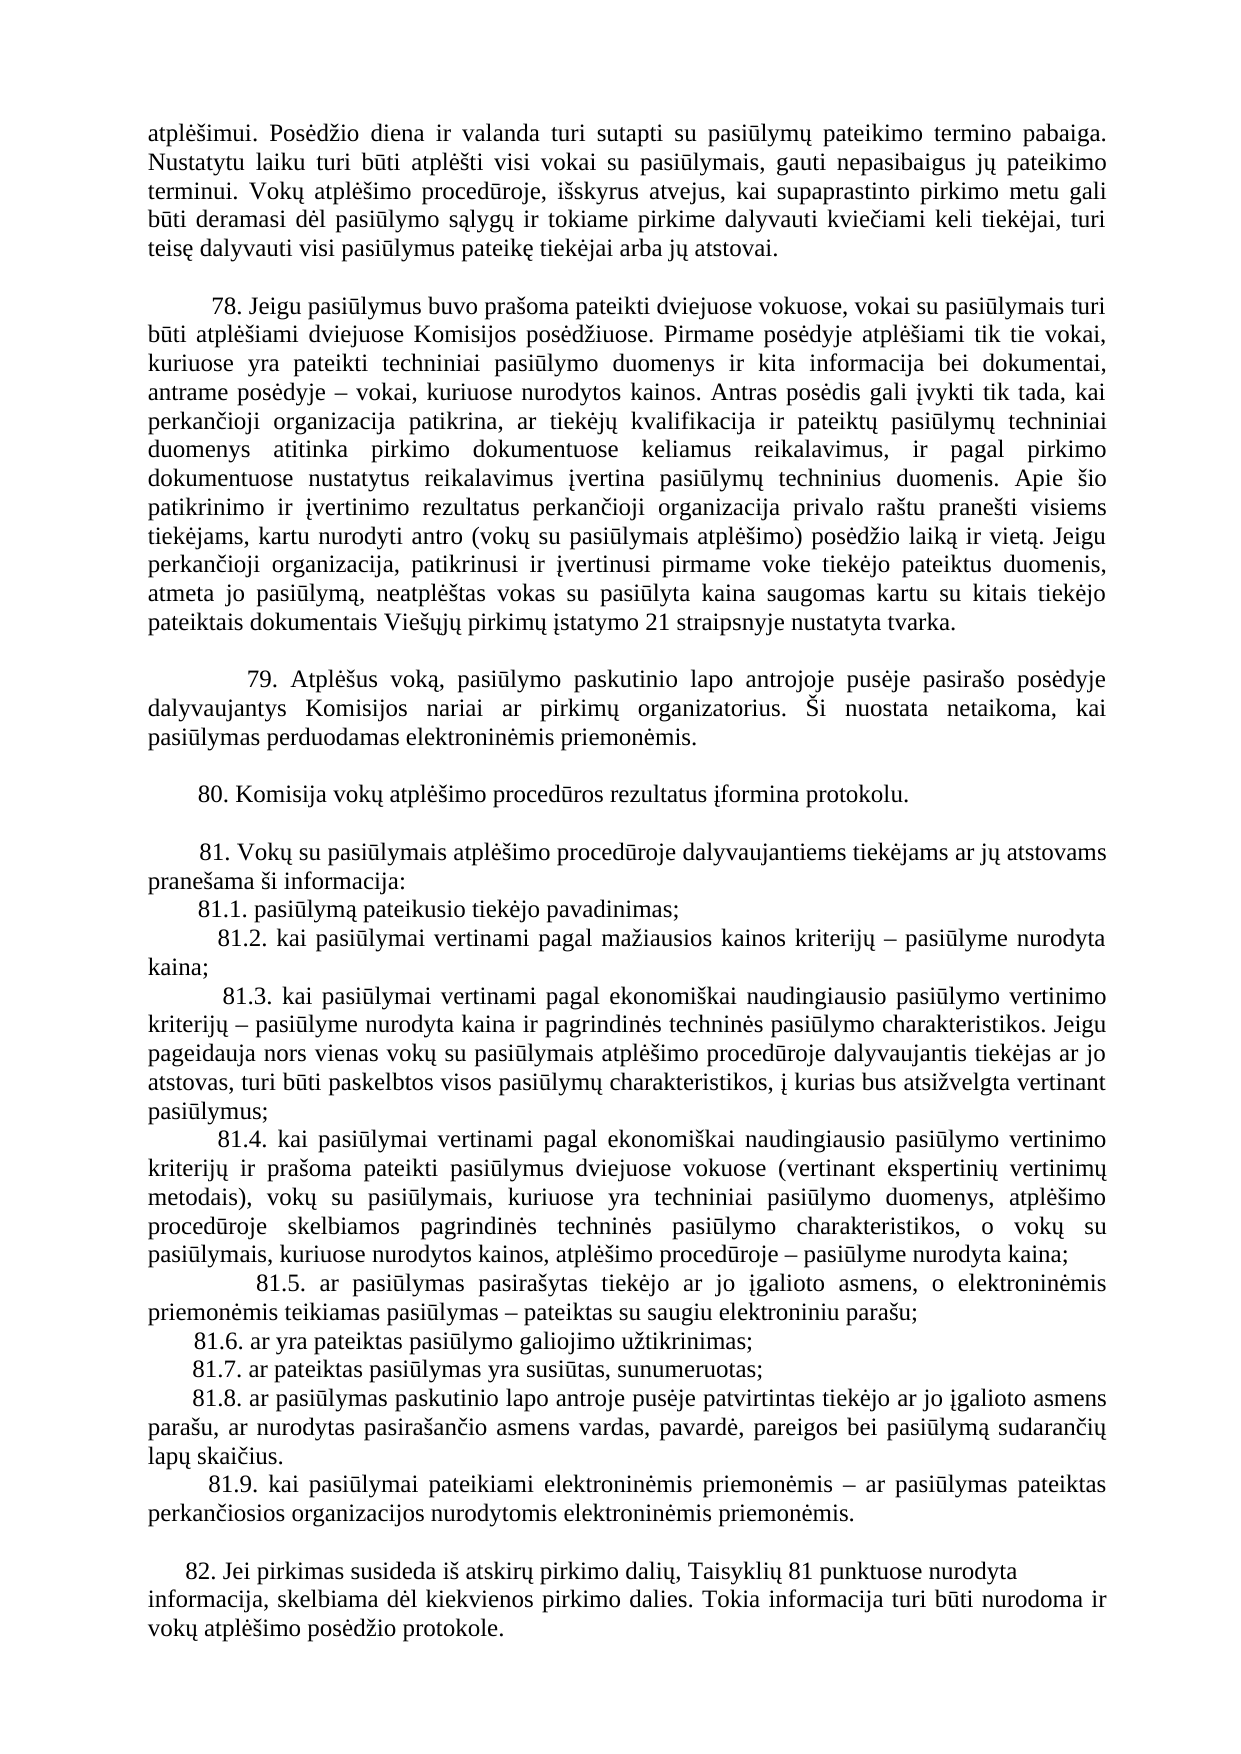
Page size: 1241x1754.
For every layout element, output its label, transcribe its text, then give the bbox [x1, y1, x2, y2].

text 78. Jeigu pasiūlymus buvo prašoma pateikti dviejuose vokuose, vokai su pasiūlymais turi būti atplėšiami dviejuose Komisijos posėdžiuose. Pirmame posėdyje atplėšiami tik tie vokai, kuriuose yra pateikti techniniai pasiūlymo duomenys ir kita informacija bei dokumentai, antrame posėdyje – vokai, kuriuose nurodytos kainos. Antras posėdis gali įvykti tik tada, kai perkančioji organizacija patikrina, ar tiekėjų kvalifikacija ir pateiktų pasiūlymų techniniai duomenys atitinka pirkimo dokumentuose keliamus reikalavimus, ir pagal pirkimo dokumentuose nustatytus reikalavimus įvertina pasiūlymų techninius duomenis. Apie šio patikrinimo ir įvertinimo rezultatus perkančioji organizacija privalo raštu pranešti visiems tiekėjams, kartu nurodyti antro (vokų su pasiūlymais atplėšimo) posėdžio laiką ir vietą. Jeigu perkančioji organizacija, patikrinusi ir įvertinusi pirmame voke tiekėjo pateiktus duomenis, atmeta jo pasiūlymą, neatplėštas vokas su pasiūlyta kaina saugomas kartu su kitais tiekėjo pateiktais dokumentais Viešųjų pirkimų įstatymo 21 straipsnyje nustatyta tvarka. [148, 291, 1107, 636]
text 81.1. pasiūlymą pateikusio tiekėjo pavadinimas; [148, 894, 1107, 923]
text 81.3. kai pasiūlymai vertinami pagal ekonomiškai naudingiausio pasiūlymo vertinimo kriterijų – pasiūlyme nurodyta kaina ir pagrindinės techninės pasiūlymo charakteristikos. Jeigu pageidauja nors vienas vokų su pasiūlymais atplėšimo procedūroje dalyvaujantis tiekėjas ar jo atstovas, turi būti paskelbtos visos pasiūlymų charakteristikos, į kurias bus atsižvelgta vertinant pasiūlymus; [148, 981, 1107, 1124]
text 82. Jei pirkimas susideda iš atskirų pirkimo dalių, Taisyklių 81 punktuose nurodyta [148, 1556, 1107, 1584]
text 81.5. ar pasiūlymas pasirašytas tiekėjo ar jo įgalioto asmens, o elektroninėmis priemonėmis teikiamas pasiūlymas – pateiktas su saugiu elektroniniu parašu; [148, 1268, 1107, 1326]
text 81.9. kai pasiūlymai pateikiami elektroninėmis priemonėmis – ar pasiūlymas pateiktas perkančiosios organizacijos nurodytomis elektroninėmis priemonėmis. [148, 1469, 1107, 1527]
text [148, 118, 1107, 262]
text informacija, skelbiama dėl kiekvienos pirkimo dalies. Tokia informacija turi būti nurodoma ir vokų atplėšimo posėdžio protokole. [148, 1584, 1107, 1642]
text 81.4. kai pasiūlymai vertinami pagal ekonomiškai naudingiausio pasiūlymo vertinimo kriterijų ir prašoma pateikti pasiūlymus dviejuose vokuose (vertinant ekspertinių vertinimų metodais), vokų su pasiūlymais, kuriuose yra techniniai pasiūlymo duomenys, atplėšimo procedūroje skelbiamos pagrindinės techninės pasiūlymo charakteristikos, o vokų su pasiūlymais, kuriuose nurodytos kainos, atplėšimo procedūroje – pasiūlyme nurodyta kaina; [148, 1124, 1107, 1268]
text 81.6. ar yra pateiktas pasiūlymo galiojimo užtikrinimas; [162, 1326, 1107, 1354]
text 80. Komisija vokų atplėšimo procedūros rezultatus įformina protokolu. [148, 779, 1107, 808]
text 81.7. ar pateiktas pasiūlymas yra susiūtas, sunumeruotas; [192, 1354, 1107, 1383]
text 81. Vokų su pasiūlymais atplėšimo procedūroje dalyvaujantiems tiekėjams ar jų atstovams pranešama ši informacija: [148, 837, 1107, 894]
text 81.2. kai pasiūlymai vertinami pagal mažiausios kainos kriterijų – pasiūlyme nurodyta kaina; [148, 923, 1107, 981]
text 79. Atplėšus voką, pasiūlymo paskutinio lapo antrojoje pusėje pasirašo posėdyje dalyvaujantys Komisijos nariai ar pirkimų organizatorius. Ši nuostata netaikoma, kai pasiūlymas perduodamas elektroninėmis priemonėmis. [148, 664, 1107, 751]
text 81.8. ar pasiūlymas paskutinio lapo antroje pusėje patvirtintas tiekėjo ar jo įgalioto asmens parašu, ar nurodytas pasirašančio asmens vardas, pavardė, pareigos bei pasiūlymą sudarančių lapų skaičius. [148, 1383, 1107, 1469]
